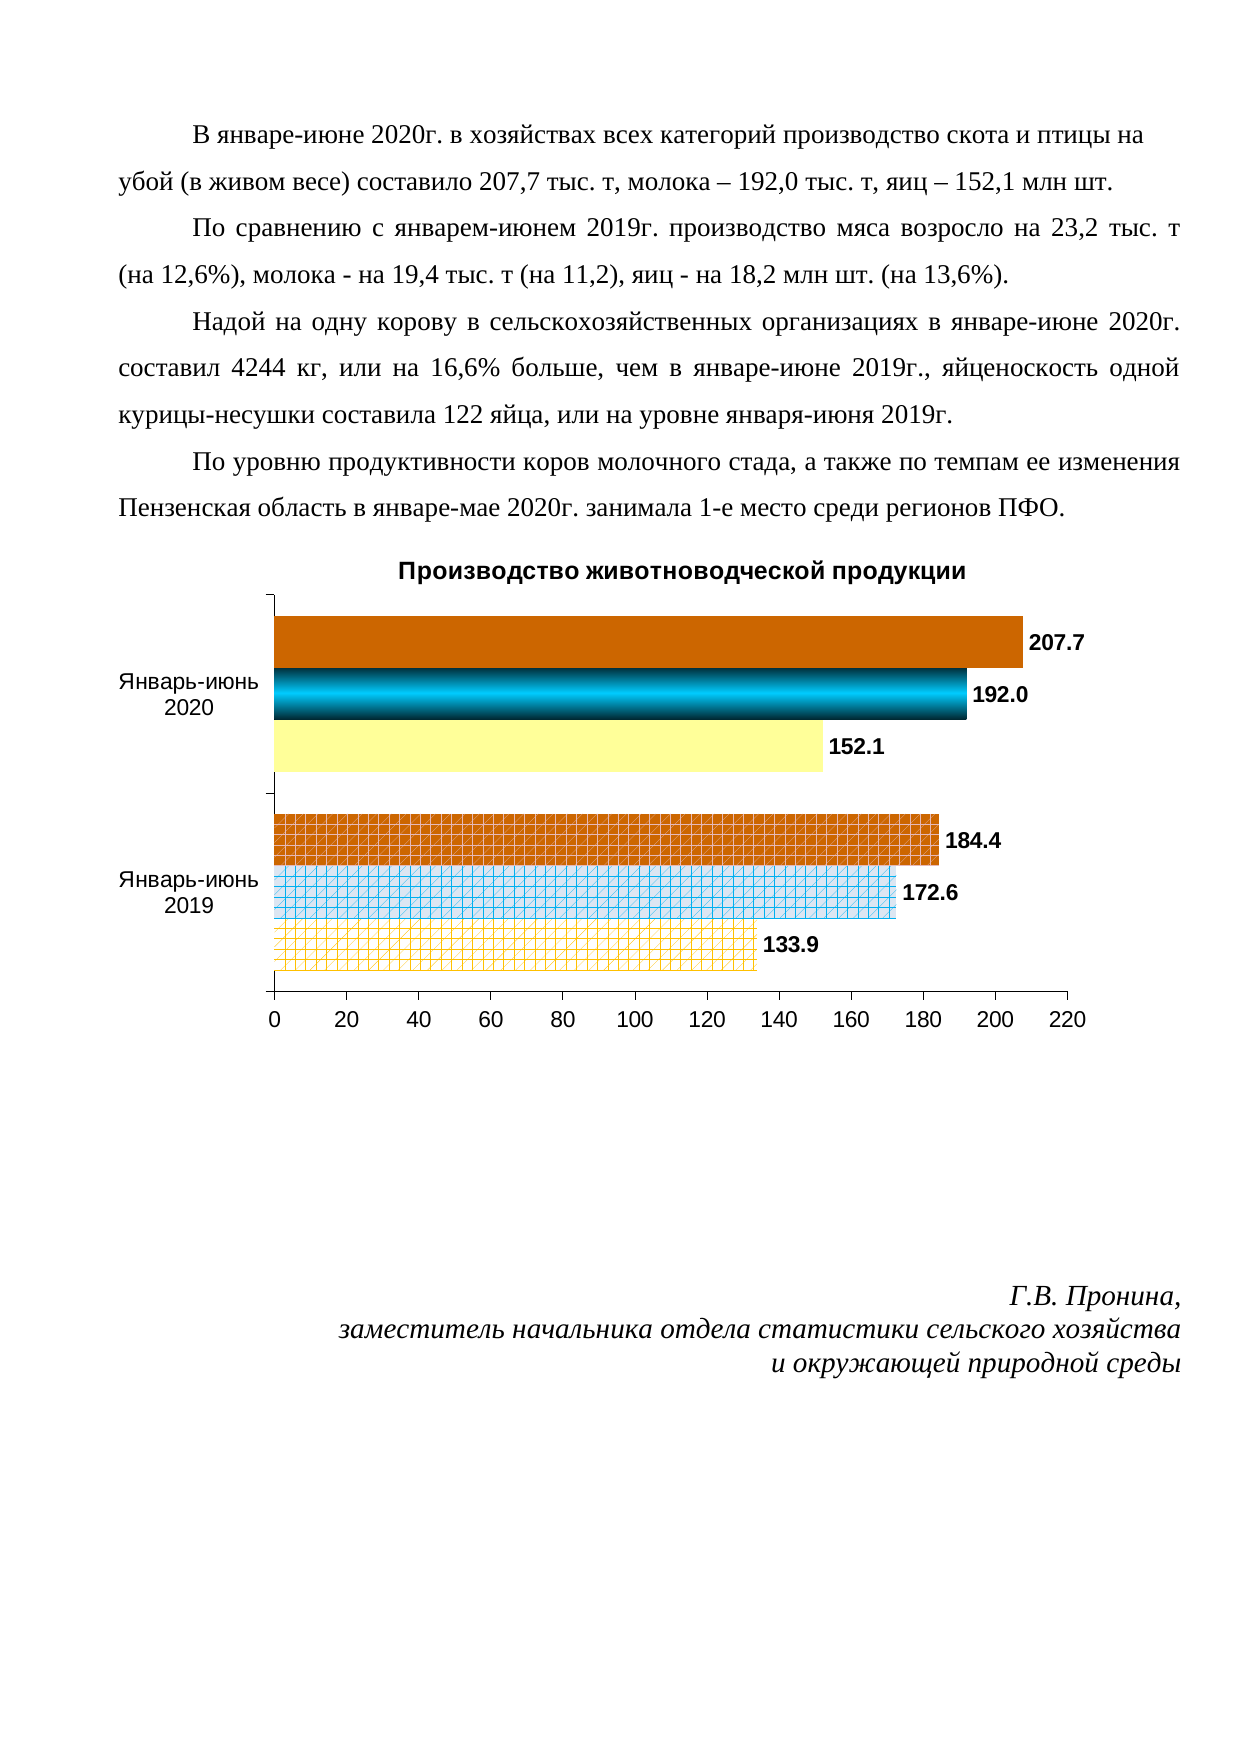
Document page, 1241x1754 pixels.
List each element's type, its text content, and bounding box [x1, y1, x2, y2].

picture [693, 909, 700, 917]
picture [516, 866, 523, 874]
picture [297, 866, 304, 873]
picture [870, 866, 877, 873]
picture [412, 867, 419, 875]
picture [589, 866, 596, 875]
picture [818, 888, 825, 895]
picture [777, 899, 784, 906]
picture [274, 888, 282, 895]
picture [808, 868, 815, 875]
picture [724, 878, 732, 885]
picture [881, 868, 888, 875]
picture [318, 888, 325, 896]
picture [880, 899, 888, 906]
picture [516, 910, 523, 917]
text В январе-июне 2020г. в хозяйствах всех категорий производство скота и птицы на убой (в живом весе) составило 207,7 тыс. т, молока – 192,0 тыс. т, яиц – 152,1 млн шт. [118, 118, 1181, 196]
text Г.В. Пронина, [118, 1278, 1181, 1311]
picture [693, 866, 700, 873]
picture [328, 878, 336, 885]
picture [537, 889, 544, 896]
picture [860, 889, 867, 896]
picture [839, 866, 846, 874]
picture [870, 909, 877, 917]
picture [443, 866, 450, 874]
picture [807, 899, 814, 906]
picture [568, 888, 575, 896]
text По сравнению с январем-июнем 2019г. производство мяса возросло на 23,2 тыс. т (на 12,6%), молока - на 19,4 тыс. т (на 11,2), яиц - на 18,2 млн шт. (на 13,6%). [118, 211, 1181, 289]
picture [641, 888, 648, 896]
picture [755, 878, 762, 885]
picture [662, 867, 669, 875]
picture [401, 878, 409, 885]
picture [391, 888, 398, 896]
picture [735, 867, 742, 875]
picture [766, 866, 773, 874]
picture [464, 889, 471, 896]
picture [766, 910, 773, 917]
picture [714, 888, 721, 896]
picture [651, 878, 659, 885]
picture [620, 866, 627, 873]
picture [505, 878, 512, 885]
picture [850, 899, 857, 906]
picture [308, 868, 315, 875]
text Надой на одну корову в сельскохозяйственных организациях в январе-июне 2020г. составил 4244 кг, или на 16,6% больше, чем в январе-июне 2019г., яйценоскость одной курицы-несушки составила 122 яйца, или на уровне января-июня 2019г. [118, 305, 1181, 429]
picture [495, 888, 502, 895]
picture [432, 878, 439, 885]
picture [307, 899, 315, 906]
picture [454, 899, 461, 906]
picture [277, 899, 284, 906]
picture [474, 909, 481, 916]
text По уровню продуктивности коров молочного стада, а также по темпам ее изменения Пензенская область в январе-мае 2020г. занимала 1-е место среди регионов ПФО. [118, 445, 1181, 523]
picture [370, 909, 377, 917]
picture [475, 878, 482, 885]
picture [339, 867, 346, 875]
picture [485, 868, 492, 875]
picture [589, 910, 596, 917]
picture [703, 899, 711, 906]
picture [891, 889, 897, 896]
picture [557, 899, 565, 906]
picture [547, 866, 554, 873]
picture [610, 889, 617, 896]
picture [787, 889, 794, 896]
picture [630, 899, 638, 906]
text заместитель начальника отдела статистики сельского хозяйства [118, 1311, 1181, 1345]
picture [724, 909, 731, 916]
picture [287, 889, 294, 896]
picture [745, 888, 752, 895]
text и окружающей природной среды [118, 1345, 1181, 1378]
picture [620, 909, 627, 917]
picture [578, 878, 586, 885]
picture [422, 888, 429, 895]
picture [797, 909, 804, 916]
picture [839, 910, 846, 917]
picture [443, 910, 450, 917]
picture [297, 909, 304, 917]
picture [631, 868, 638, 875]
picture [828, 878, 835, 885]
picture [380, 899, 388, 906]
picture [558, 868, 565, 875]
picture [527, 899, 534, 906]
picture [547, 909, 554, 917]
picture [370, 866, 377, 873]
picture [600, 899, 607, 906]
picture [401, 909, 408, 916]
